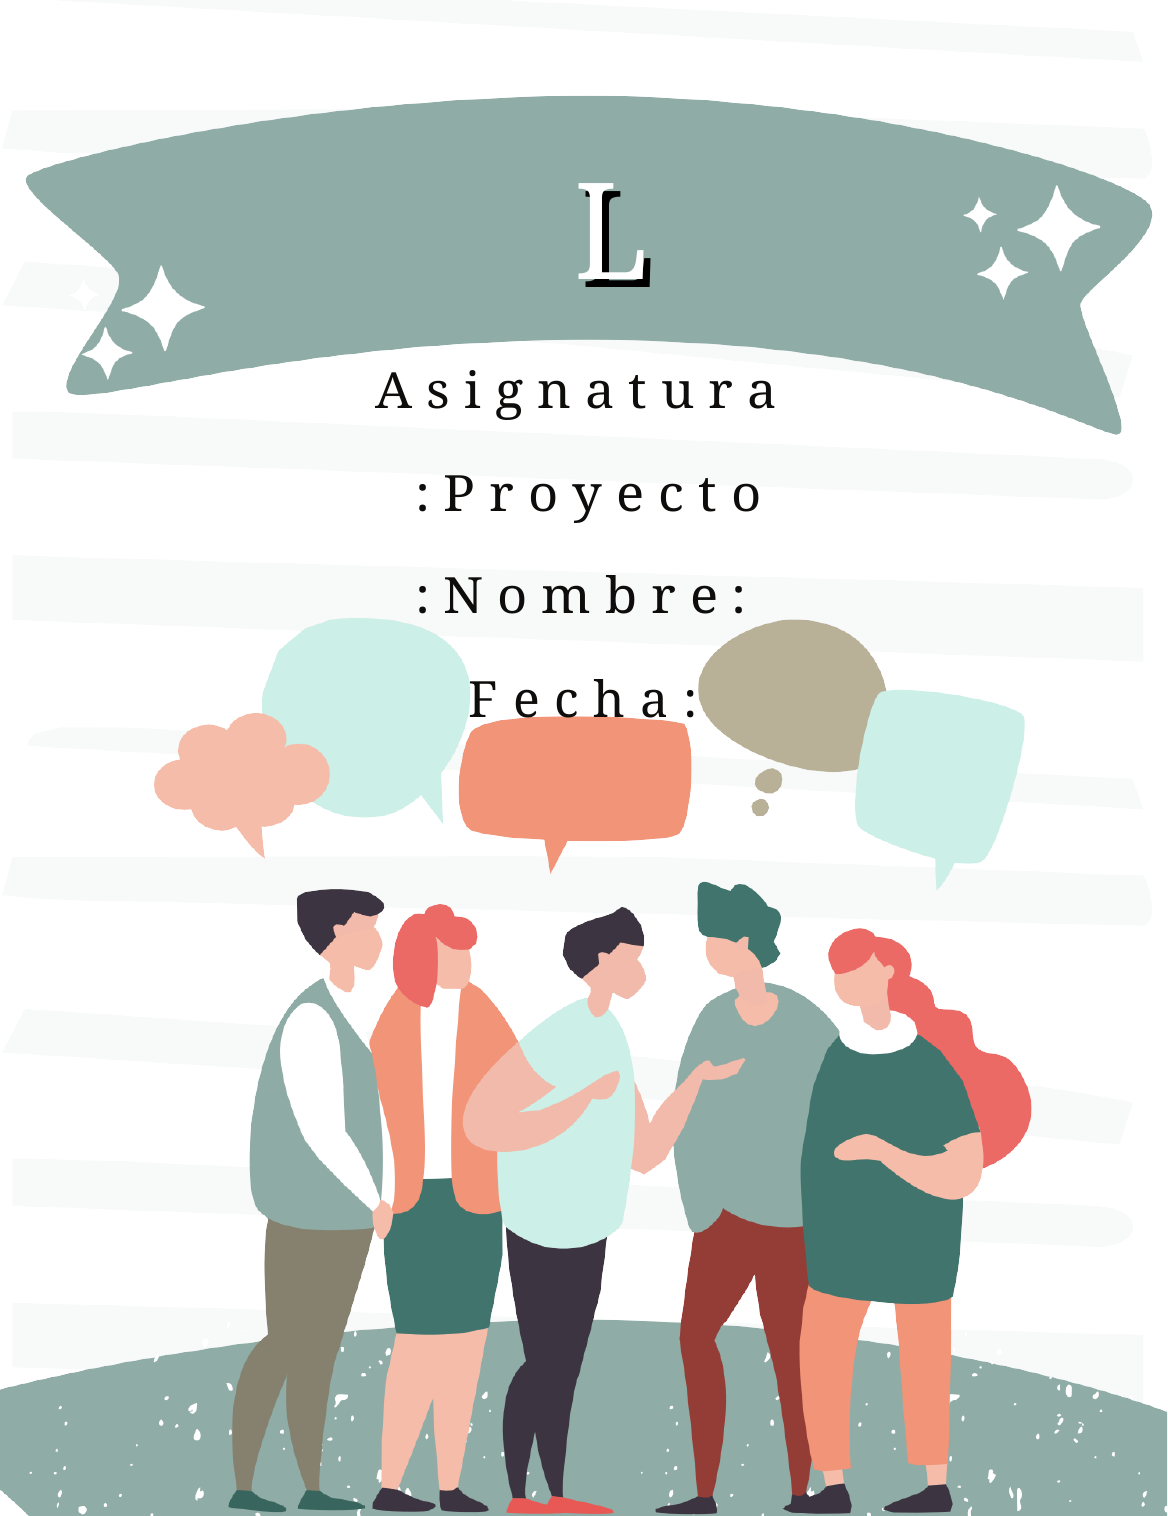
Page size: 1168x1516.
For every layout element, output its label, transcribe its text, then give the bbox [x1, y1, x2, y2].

text A s i g n a t u r a : P r o y e c t o : N o m b r e : [375, 355, 779, 629]
picture [0, 0, 1168, 1516]
text F e c h a : [469, 664, 1003, 732]
